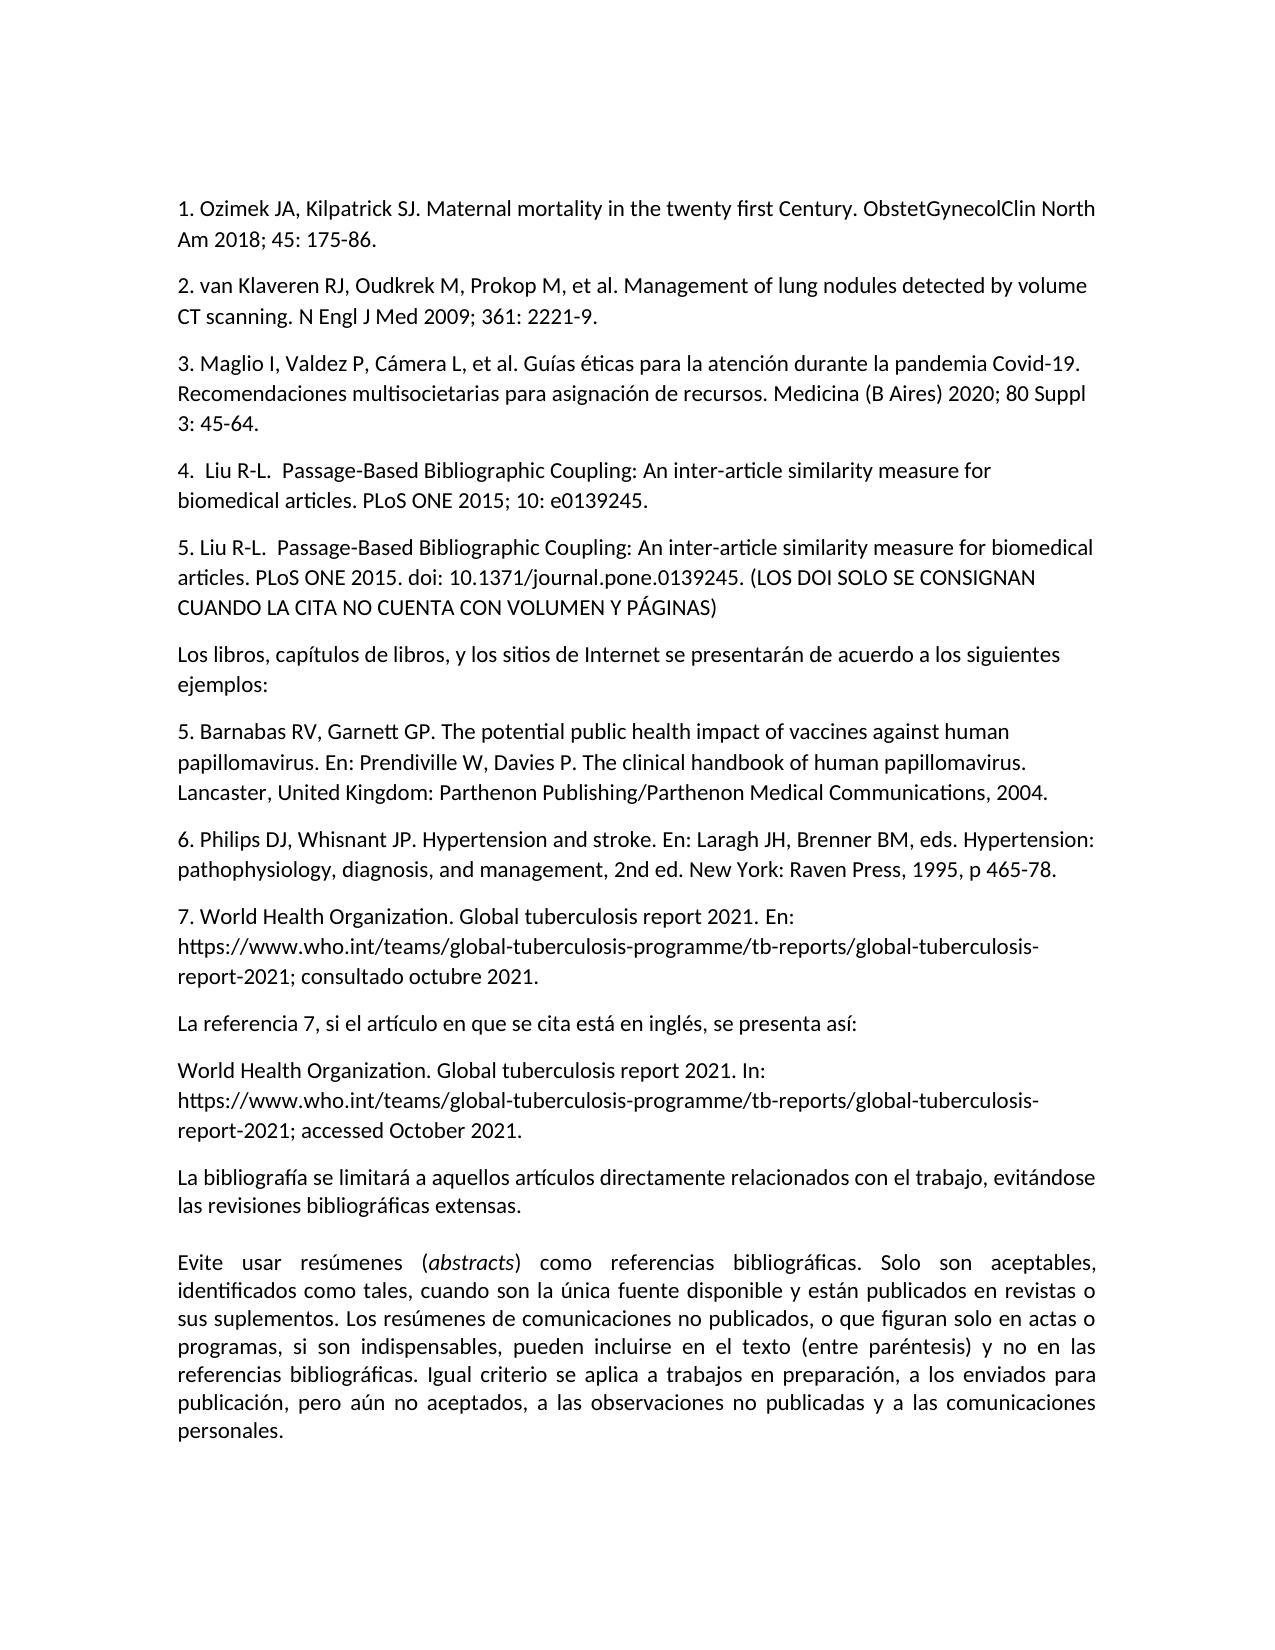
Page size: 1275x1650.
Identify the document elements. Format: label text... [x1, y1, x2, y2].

text Los libros, capítulos de libros, y los sitios de Internet se presentarán de acuerdo a los siguientes ejemplos: [177, 640, 1098, 698]
text 5. Liu R-L. Passage-Based Bibliographic Coupling: An inter-article similarity measure for biomedical articles. PLoS ONE 2015. doi: 10.1371/journal.pone.0139245. (LOS DOI SOLO SE CONSIGNAN CUANDO LA CITA NO CUENTA CON VOLUMEN Y PÁGINAS) [177, 533, 1098, 621]
text 7. World Health Organization. Global tuberculosis report 2021. En: https://www.who.int/teams/global-tuberculosis-programme/tb-reports/global-tuberculosis-report-2021; consultado octubre 2021. [177, 902, 1098, 990]
text 6. Philips DJ, Whisnant JP. Hypertension and stroke. En: Laragh JH, Brenner BM, eds. Hypertension: pathophysiology, diagnosis, and management, 2nd ed. New York: Raven Press, 1995, p 465-78. [177, 825, 1098, 883]
text 4. Liu R-L. Passage-Based Bibliographic Coupling: An inter-article similarity measure for biomedical articles. PLoS ONE 2015; 10: e0139245. [177, 456, 1098, 514]
text La bibliografía se limitará a aquellos artículos directamente relacionados con el trabajo, evitándose las revisiones bibliográficas extensas. [177, 1163, 1098, 1219]
text World Health Organization. Global tuberculosis report 2021. In: https://www.who.int/teams/global-tuberculosis-programme/tb-reports/global-tuberculosis-report-2021; accessed October 2021. [177, 1056, 1098, 1144]
text 5. Barnabas RV, Garnett GP. The potential public health impact of vaccines against human papillomavirus. En: Prendiville W, Davies P. The clinical handbook of human papillomavirus. Lancaster, United Kingdom: Parthenon Publishing/Parthenon Medical Communications, 2004. [177, 717, 1098, 806]
text 3. Maglio I, Valdez P, Cámera L, et al. Guías éticas para la atención durante la pandemia Covid-19. Recomendaciones multisocietarias para asignación de recursos. Medicina (B Aires) 2020; 80 Suppl 3: 45-64. [177, 349, 1098, 437]
text La referencia 7, si el artículo en que se cita está en inglés, se presenta así: [177, 1009, 1098, 1037]
text 2. van Klaveren RJ, Oudkrek M, Prokop M, et al. Management of lung nodules detected by volume CT scanning. N Engl J Med 2009; 361: 2221-9. [177, 272, 1098, 330]
text Evite usar resúmenes (abstracts) como referencias bibliográficas. Solo son aceptables, identificados como tales, cuando son la única fuente disponible y están publicados en revistas o sus suplementos. Los resúmenes de comunicaciones no publicados, o que figuran solo en actas o programas, si son indispensables, pueden incluirse en el texto (entre paréntesis) y no en las referencias bibliográficas. Igual criterio se aplica a trabajos en preparación, a los enviados para publicación, pero aún no aceptados, a las observaciones no publicadas y a las comunicaciones personales. [177, 1248, 1098, 1444]
text 1. Ozimek JA, Kilpatrick SJ. Maternal mortality in the twenty first Century. ObstetGynecolClin North Am 2018; 45: 175-86. [177, 194, 1098, 253]
